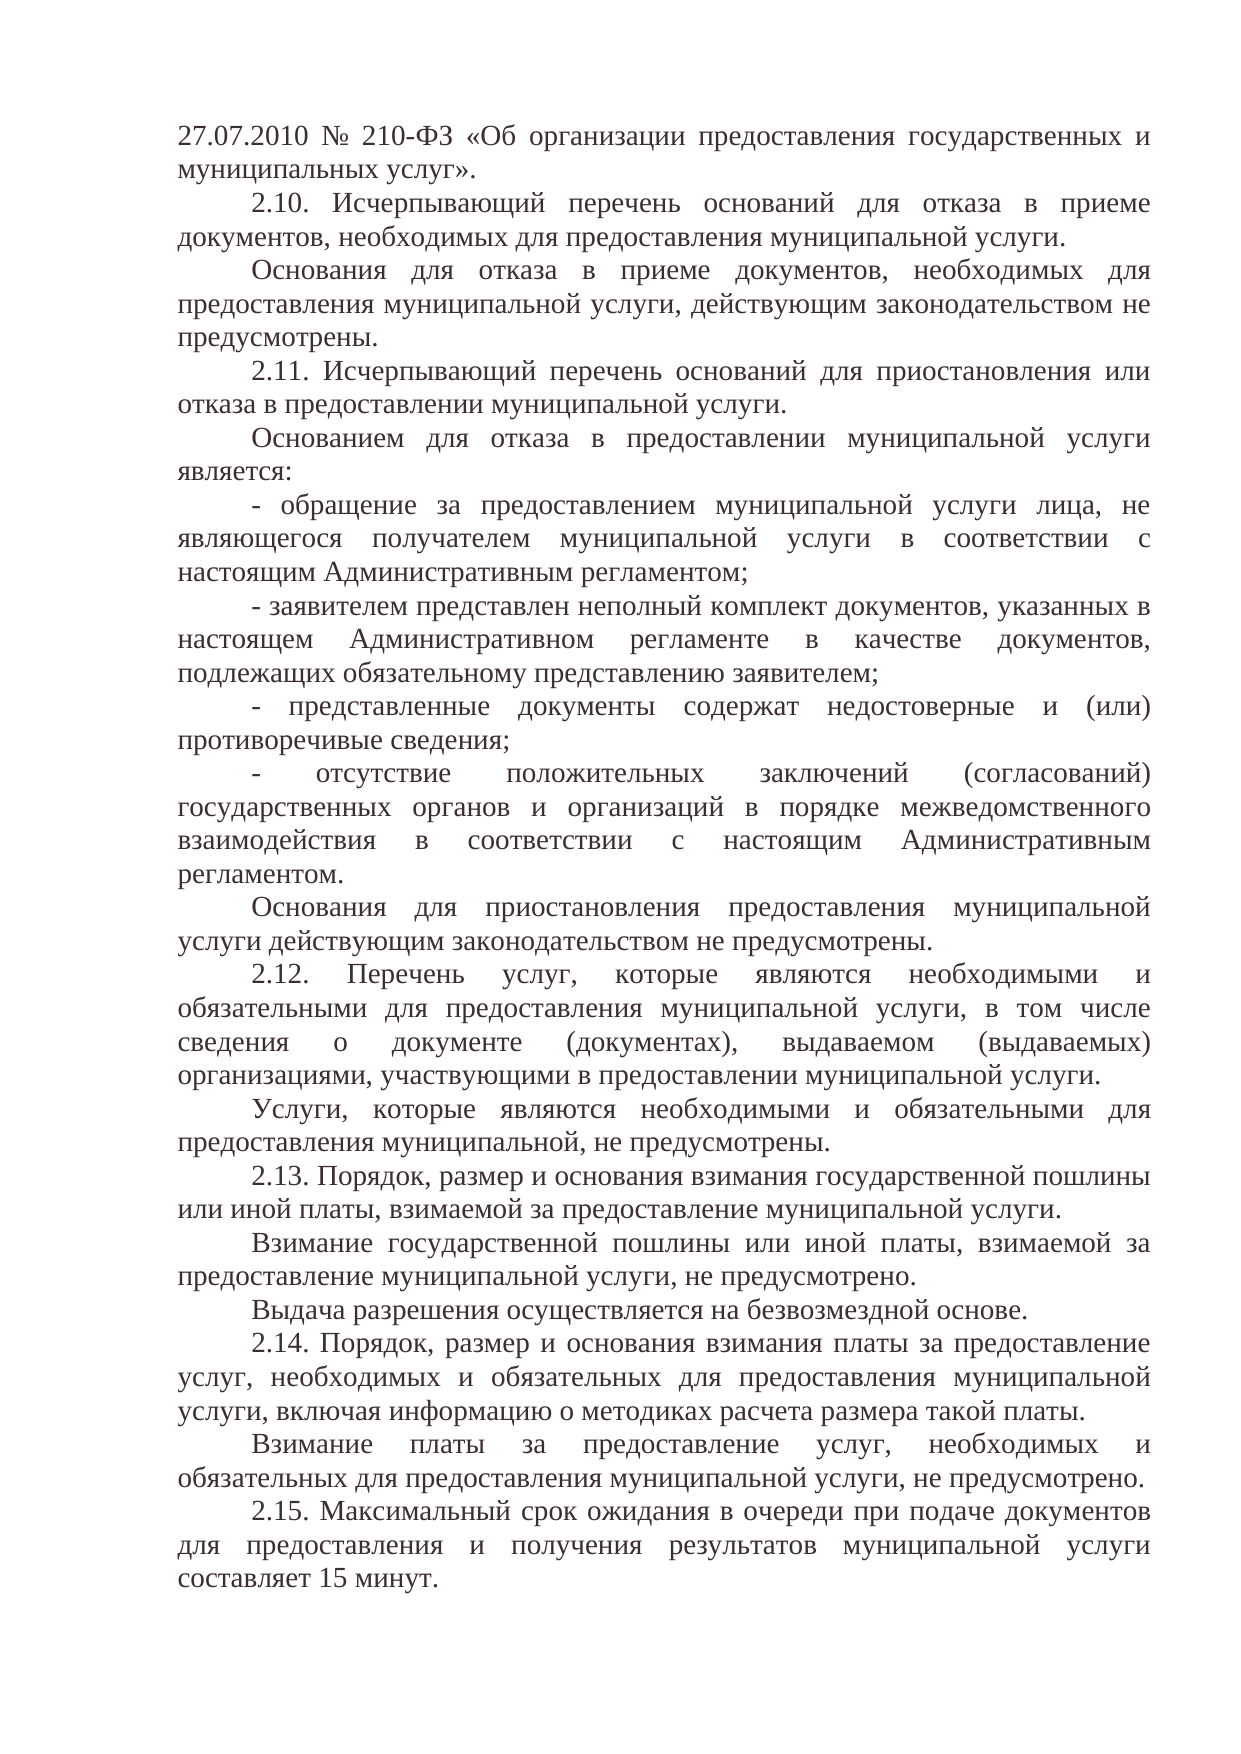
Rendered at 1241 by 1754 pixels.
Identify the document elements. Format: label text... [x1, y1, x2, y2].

text - заявителем представлен неполный комплект документов, указанных в настоящем Административном регламенте в качестве документов, подлежащих обязательному представлению заявителем; [177, 588, 1152, 688]
text 2.13. Порядок, размер и основания взимания государственной пошлины или иной платы, взимаемой за предоставление муниципальной услуги. [177, 1158, 1152, 1225]
text Основанием для отказа в предоставлении муниципальной услуги является: [177, 420, 1152, 487]
text Выдача разрешения осуществляется на безвозмездной основе. [177, 1292, 1152, 1326]
text Услуги, которые являются необходимыми и обязательными для предоставления муниципальной, не предусмотрены. [177, 1091, 1152, 1158]
text 2.15. Максимальный срок ожидания в очереди при подаче документов для предоставления и получения результатов муниципальной услуги составляет 15 минут. [177, 1493, 1152, 1594]
text 2.14. Порядок, размер и основания взимания платы за предоставление услуг, необходимых и обязательных для предоставления муниципальной услуги, включая информацию о методиках расчета размера такой платы. [177, 1326, 1152, 1426]
text - обращение за предоставлением муниципальной услуги лица, не являющегося получателем муниципальной услуги в соответствии с настоящим Административным регламентом; [177, 487, 1152, 588]
text Взимание государственной пошлины или иной платы, взимаемой за предоставление муниципальной услуги, не предусмотрено. [177, 1225, 1152, 1292]
text 2.12. Перечень услуг, которые являются необходимыми и обязательными для предоставления муниципальной услуги, в том числе сведения о документе (документах), выдаваемом (выдаваемых) организациями, участвующими в предоставлении муниципальной услуги. [177, 957, 1152, 1091]
text 2.10. Исчерпывающий перечень оснований для отказа в приеме документов, необходимых для предоставления муниципальной услуги. [177, 185, 1152, 252]
text Взимание платы за предоставление услуг, необходимых и обязательных для предоставления муниципальной услуги, не предусмотрено. [177, 1426, 1152, 1493]
text Основания для приостановления предоставления муниципальной услуги действующим законодательством не предусмотрены. [177, 889, 1152, 957]
text - отсутствие положительных заключений (согласований) государственных органов и организаций в порядке межведомственного взаимодействия в соответствии с настоящим Административным регламентом. [177, 755, 1152, 889]
text Основания для отказа в приеме документов, необходимых для предоставления муниципальной услуги, действующим законодательством не предусмотрены. [177, 252, 1152, 353]
text - представленные документы содержат недостоверные и (или) противоречивые сведения; [177, 688, 1152, 755]
text 2.11. Исчерпывающий перечень оснований для приостановления или отказа в предоставлении муниципальной услуги. [177, 353, 1152, 420]
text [177, 118, 1152, 185]
